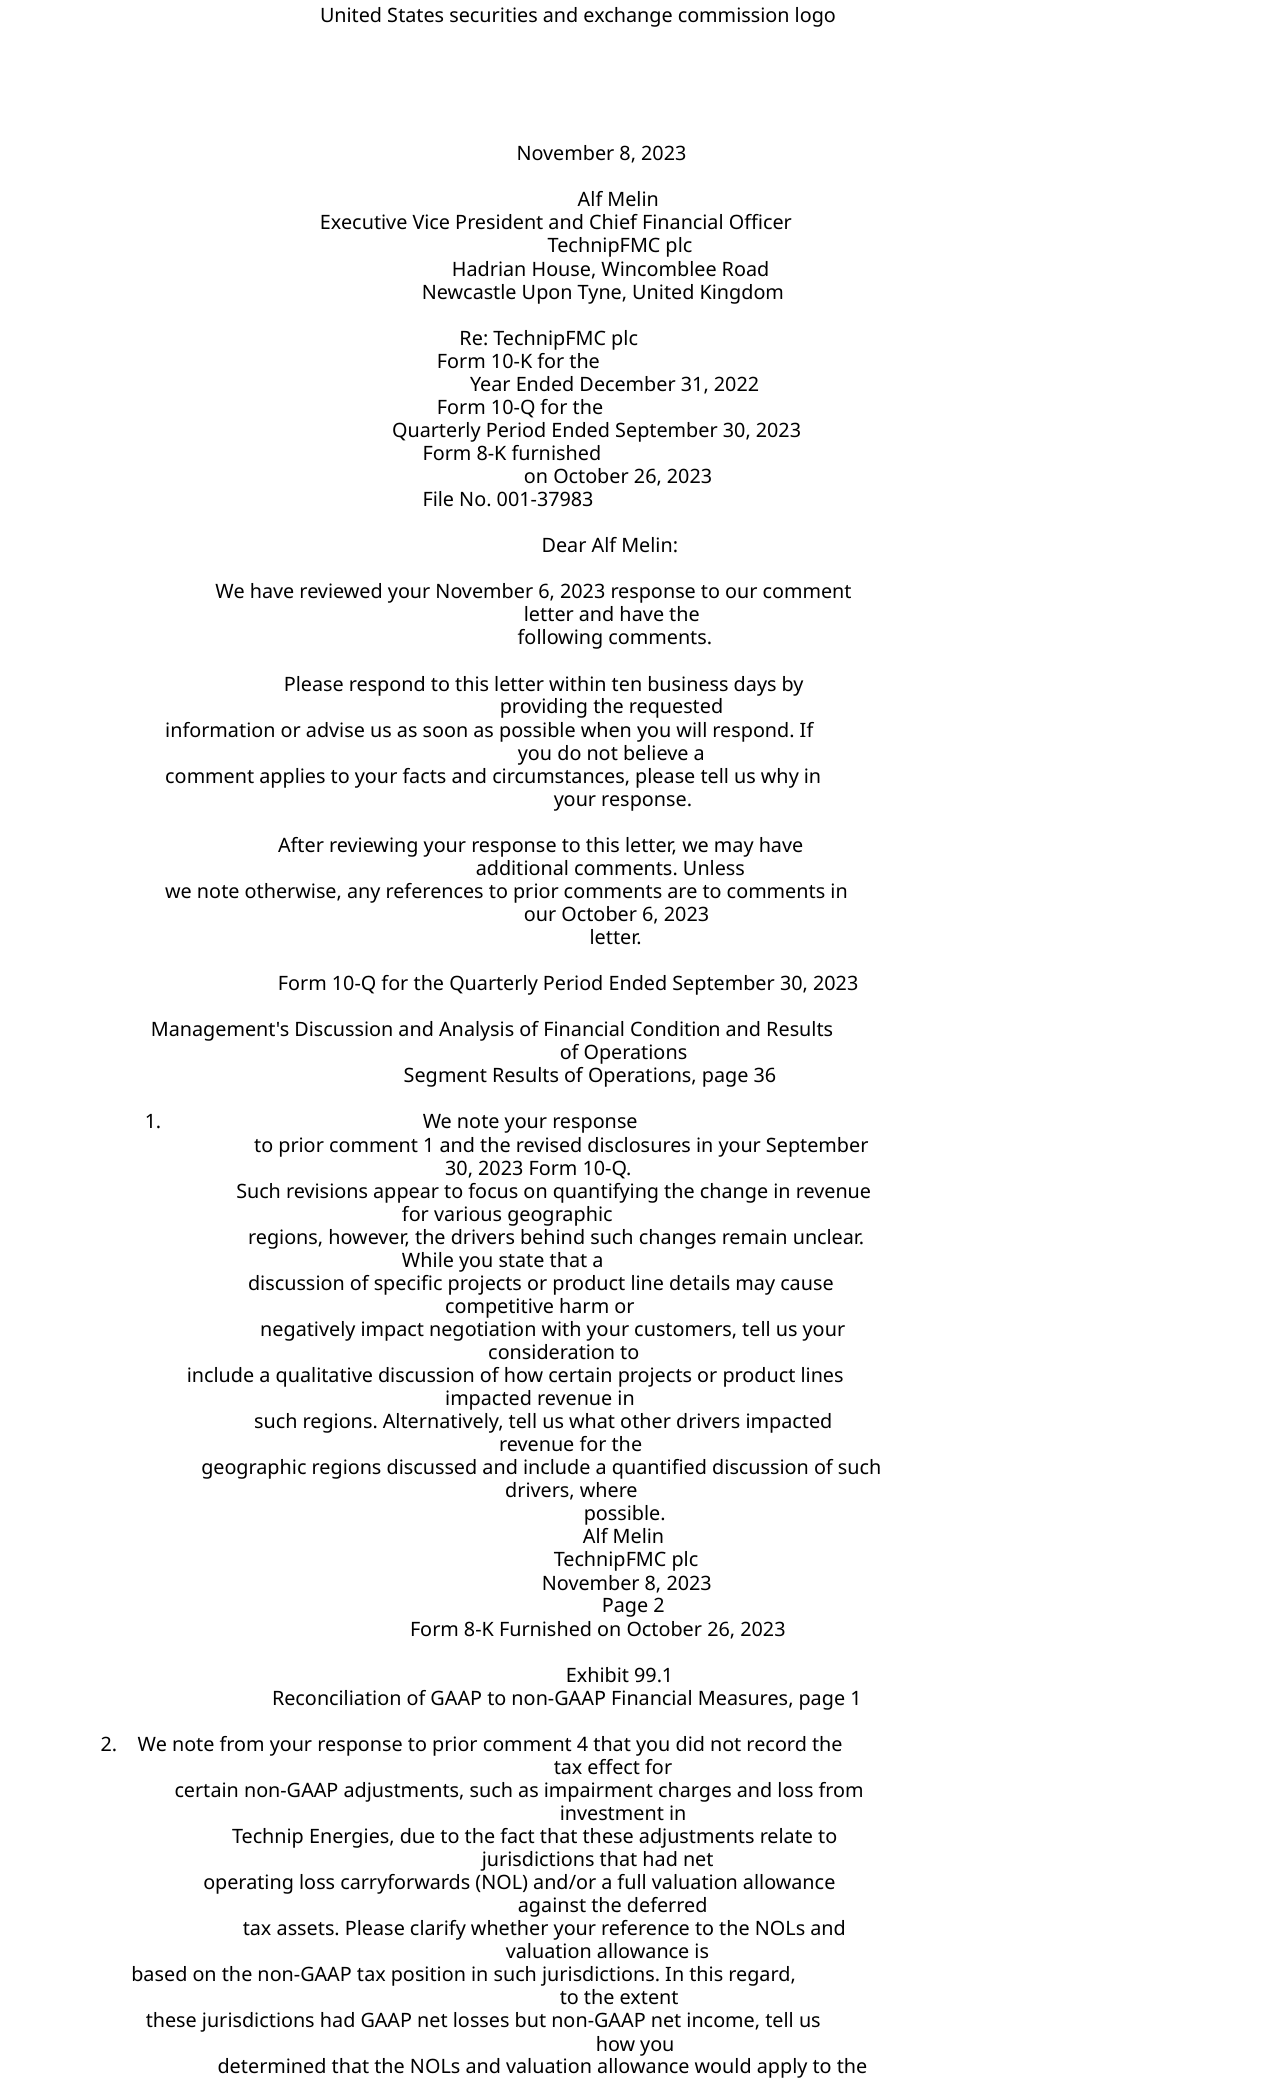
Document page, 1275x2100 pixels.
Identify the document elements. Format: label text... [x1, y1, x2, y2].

text 30, 2023 Form 10-Q. [158, 1157, 1275, 1179]
text Form 8-K furnished [115, 442, 1275, 465]
text determined that the NOLs and valuation allowance would apply to the [187, 2056, 1275, 2078]
text of Operations [559, 1042, 785, 1064]
text TechnipFMC plc [512, 235, 852, 257]
text Quarterly Period Ended September 30, 2023 [392, 419, 1020, 442]
text Form 10-K for the [129, 350, 1275, 373]
text operating loss carryforwards (NOL) and/or a full valuation allowance [172, 1872, 1275, 1894]
text geographic regions discussed and include a quantified discussion of such [201, 1457, 1275, 1479]
text comment applies to your facts and circumstances, please tell us why in [129, 765, 1275, 788]
text providing the requested [499, 696, 868, 718]
text tax assets. Please clarify whether your reference to the NOLs and [212, 1918, 1271, 1940]
text TechnipFMC plc [553, 1549, 793, 1571]
text Exhibit 99.1 [566, 1664, 776, 1687]
text Form 10-Q for the Quarterly Period Ended September 30, 2023 [242, 973, 1229, 995]
text Management's Discussion and Analysis of Financial Condition and Results [115, 1019, 1275, 1041]
text letter. [553, 926, 793, 949]
text to the extent [559, 1987, 785, 2009]
text to prior comment 1 and the revised disclosures in your September [254, 1134, 1213, 1157]
text Such revisions appear to focus on quantifying the change in revenue [236, 1180, 1238, 1203]
text tax effect for [553, 1756, 793, 1779]
text We have reviewed your November 6, 2023 response to our comment [143, 581, 1275, 603]
text November 8, 2023 [542, 1572, 810, 1594]
text Reconciliation of GAAP to non-GAAP Financial Measures, page 1 [272, 1687, 1188, 1710]
text such regions. Alternatively, tell us what other drivers impacted [254, 1411, 1213, 1433]
text Re: TechnipFMC plc [172, 327, 1275, 350]
text Alf Melin [578, 1526, 745, 1548]
text Technip Energies, due to the fact that these adjustments relate to [201, 1825, 1275, 1848]
text these jurisdictions had GAAP net losses but non-GAAP net income, tell us [115, 2010, 1275, 2032]
text Segment Results of Operations, page 36 [368, 1065, 1053, 1087]
text how you [596, 2033, 734, 2056]
text revenue for the [212, 1433, 1271, 1456]
text Page 2 [602, 1595, 726, 1617]
text include a qualitative discussion of how certain projects or product lines [187, 1364, 1275, 1387]
text discussion of specific projects or product line details may cause [248, 1272, 1221, 1295]
text Please respond to this letter within ten business days by [212, 673, 1271, 696]
text negatively impact negotiation with your customers, tell us your [260, 1318, 1204, 1341]
text valuation allowance is [506, 1941, 860, 1963]
text our October 6, 2023 [524, 903, 835, 926]
text possible. [583, 1503, 751, 1525]
text After reviewing your response to this letter, we may have [201, 834, 1275, 857]
text impacted revenue in [158, 1387, 1275, 1410]
text you do not believe a [518, 742, 829, 765]
text Newcastle Upon Tyne, United Kingdom [386, 281, 1028, 304]
text November 8, 2023 [368, 143, 1053, 165]
text certain non-GAAP adjustments, such as impairment charges and loss from [143, 1779, 1275, 1802]
text your response. [553, 788, 793, 811]
text letter and have the [524, 604, 835, 626]
text consideration to [201, 1341, 1275, 1364]
text based on the non-GAAP tax position in such jurisdictions. In this regard, [100, 1964, 1275, 1986]
text 2. We note from your response to prior comment 4 that you did not record the [100, 1733, 1275, 1756]
text Alf Melin [542, 189, 810, 211]
text Form 8-K Furnished on October 26, 2023 [410, 1618, 994, 1641]
text following comments. [482, 627, 894, 649]
text Hadrian House, Wincomblee Road [416, 258, 986, 281]
text Year Ended December 31, 2022 [470, 373, 911, 396]
text investment in [559, 1802, 785, 1825]
text Dear Alf Melin: [506, 534, 860, 557]
text United States securities and exchange commission logo [320, 4, 1120, 27]
text against the deferred [518, 1894, 829, 1917]
text File No. 001-37983 [115, 488, 1275, 511]
text information or advise us as soon as possible when you will respond. If [129, 719, 1275, 742]
text we note otherwise, any references to prior comments are to comments in [129, 880, 1275, 903]
text competitive harm or [158, 1295, 1275, 1318]
text While you state that a [115, 1249, 1275, 1272]
text regions, however, the drivers behind such changes remain unclear. [248, 1226, 1221, 1249]
text on October 26, 2023 [524, 465, 835, 488]
text Executive Vice President and Chief Financial Officer [284, 212, 1171, 234]
text 1. We note your response [129, 1111, 1275, 1133]
text drivers, where [218, 1480, 1263, 1502]
text additional comments. Unless [476, 857, 902, 880]
text Form 10-Q for the [129, 396, 1275, 419]
text jurisdictions that had net [482, 1848, 894, 1871]
text for various geographic [115, 1203, 1275, 1226]
